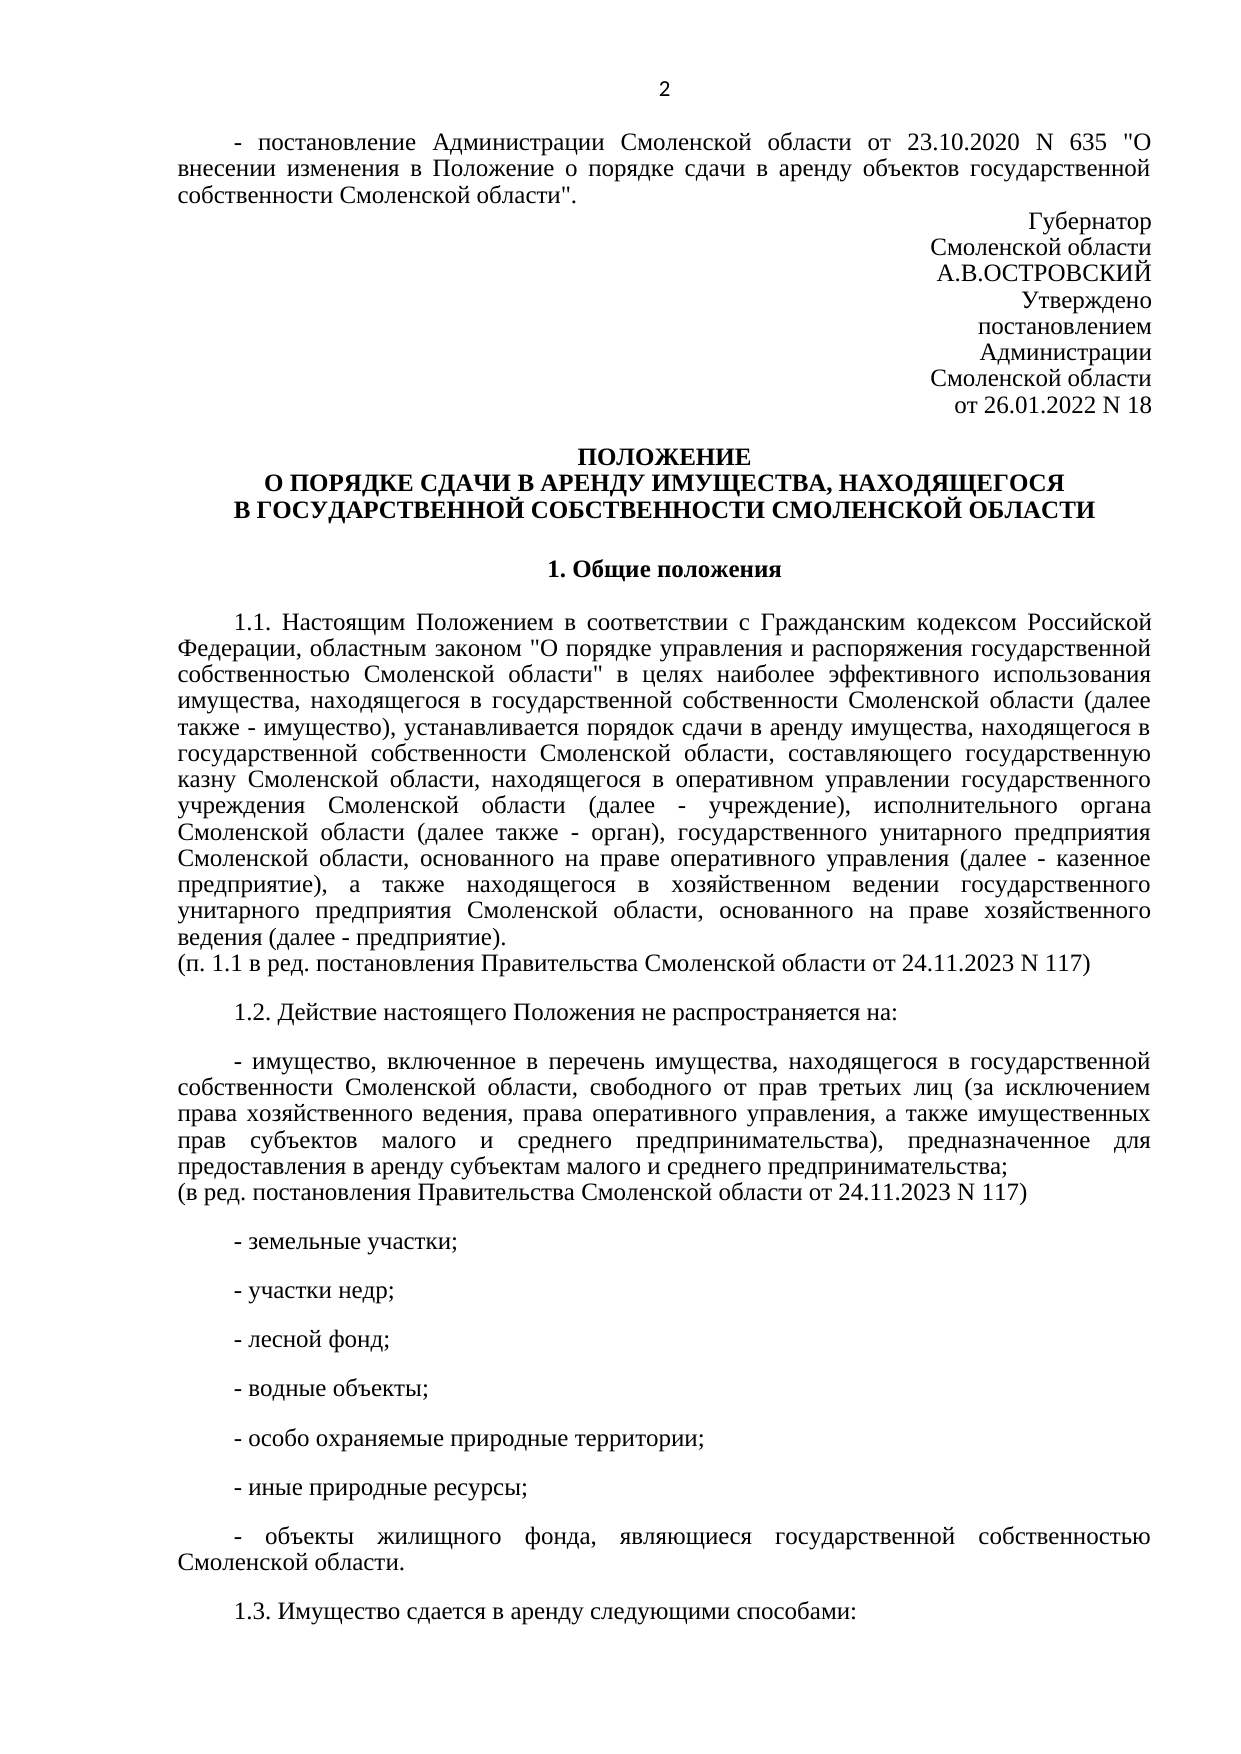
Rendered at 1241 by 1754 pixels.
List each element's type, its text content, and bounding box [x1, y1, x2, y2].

text - участки недр; [177, 1278, 1152, 1304]
text (п. 1.1 в ред. постановления Правительства Смоленской области от 24.11.2023 N 117) [177, 950, 1152, 977]
text Утверждено [177, 287, 1152, 313]
text - особо охраняемые природные территории; [177, 1425, 1152, 1451]
text - имущество, включенное в перечень имущества, находящегося в государственной собственности Смоленской области, свободного от прав третьих лиц (за исключением права хозяйственного ведения, права оперативного управления, а также имущественных прав субъектов малого и среднего предпринимательства), предназначенное для предоставления в аренду субъектам малого и среднего предпринимательства; [177, 1048, 1152, 1180]
text - иные природные ресурсы; [177, 1474, 1152, 1500]
text В ГОСУДАРСТВЕННОЙ СОБСТВЕННОСТИ СМОЛЕНСКОЙ ОБЛАСТИ [177, 497, 1152, 523]
text ПОЛОЖЕНИЕ [177, 445, 1152, 471]
text 1.1. Настоящим Положением в соответствии с Гражданским кодексом Российской Федерации, областным законом "О порядке управления и распоряжения государственной собственностью Смоленской области" в целях наиболее эффективного использования имущества, находящегося в государственной собственности Смоленской области (далее также - имущество), устанавливается порядок сдачи в аренду имущества, находящегося в государственной собственности Смоленской области, составляющего государственную казну Смоленской области, находящегося в оперативном управлении государственного учреждения Смоленской области (далее - учреждение), исполнительного органа Смоленской области (далее также - орган), государственного унитарного предприятия Смоленской области, основанного на праве оперативного управления (далее - казенное предприятие), а также находящегося в хозяйственном ведении государственного унитарного предприятия Смоленской области, основанного на праве хозяйственного ведения (далее - предприятие). [177, 609, 1152, 950]
text - земельные участки; [177, 1229, 1152, 1255]
text 1. Общие положения [177, 557, 1152, 583]
text О ПОРЯДКЕ СДАЧИ В АРЕНДУ ИМУЩЕСТВА, НАХОДЯЩЕГОСЯ [177, 471, 1152, 497]
text 1.3. Имущество сдается в аренду следующими способами: [177, 1598, 1152, 1625]
text постановлением [177, 313, 1152, 340]
text Администрации [177, 340, 1152, 366]
text Смоленской области [177, 235, 1152, 261]
text 1.2. Действие настоящего Положения не распространяется на: [177, 999, 1152, 1026]
text - объекты жилищного фонда, являющиеся государственной собственностью Смоленской области. [177, 1523, 1152, 1576]
text - водные объекты; [177, 1376, 1152, 1402]
text от 26.01.2022 N 18 [177, 392, 1152, 418]
text - лесной фонд; [177, 1327, 1152, 1353]
text Смоленской области [177, 366, 1152, 392]
text - постановление Администрации Смоленской области от 23.10.2020 N 635 "О внесении изменения в Положение о порядке сдачи в аренду объектов государственной собственности Смоленской области". [177, 130, 1152, 208]
text А.В.ОСТРОВСКИЙ [177, 261, 1152, 287]
text (в ред. постановления Правительства Смоленской области от 24.11.2023 N 117) [177, 1180, 1152, 1206]
text Губернатор [177, 208, 1152, 235]
